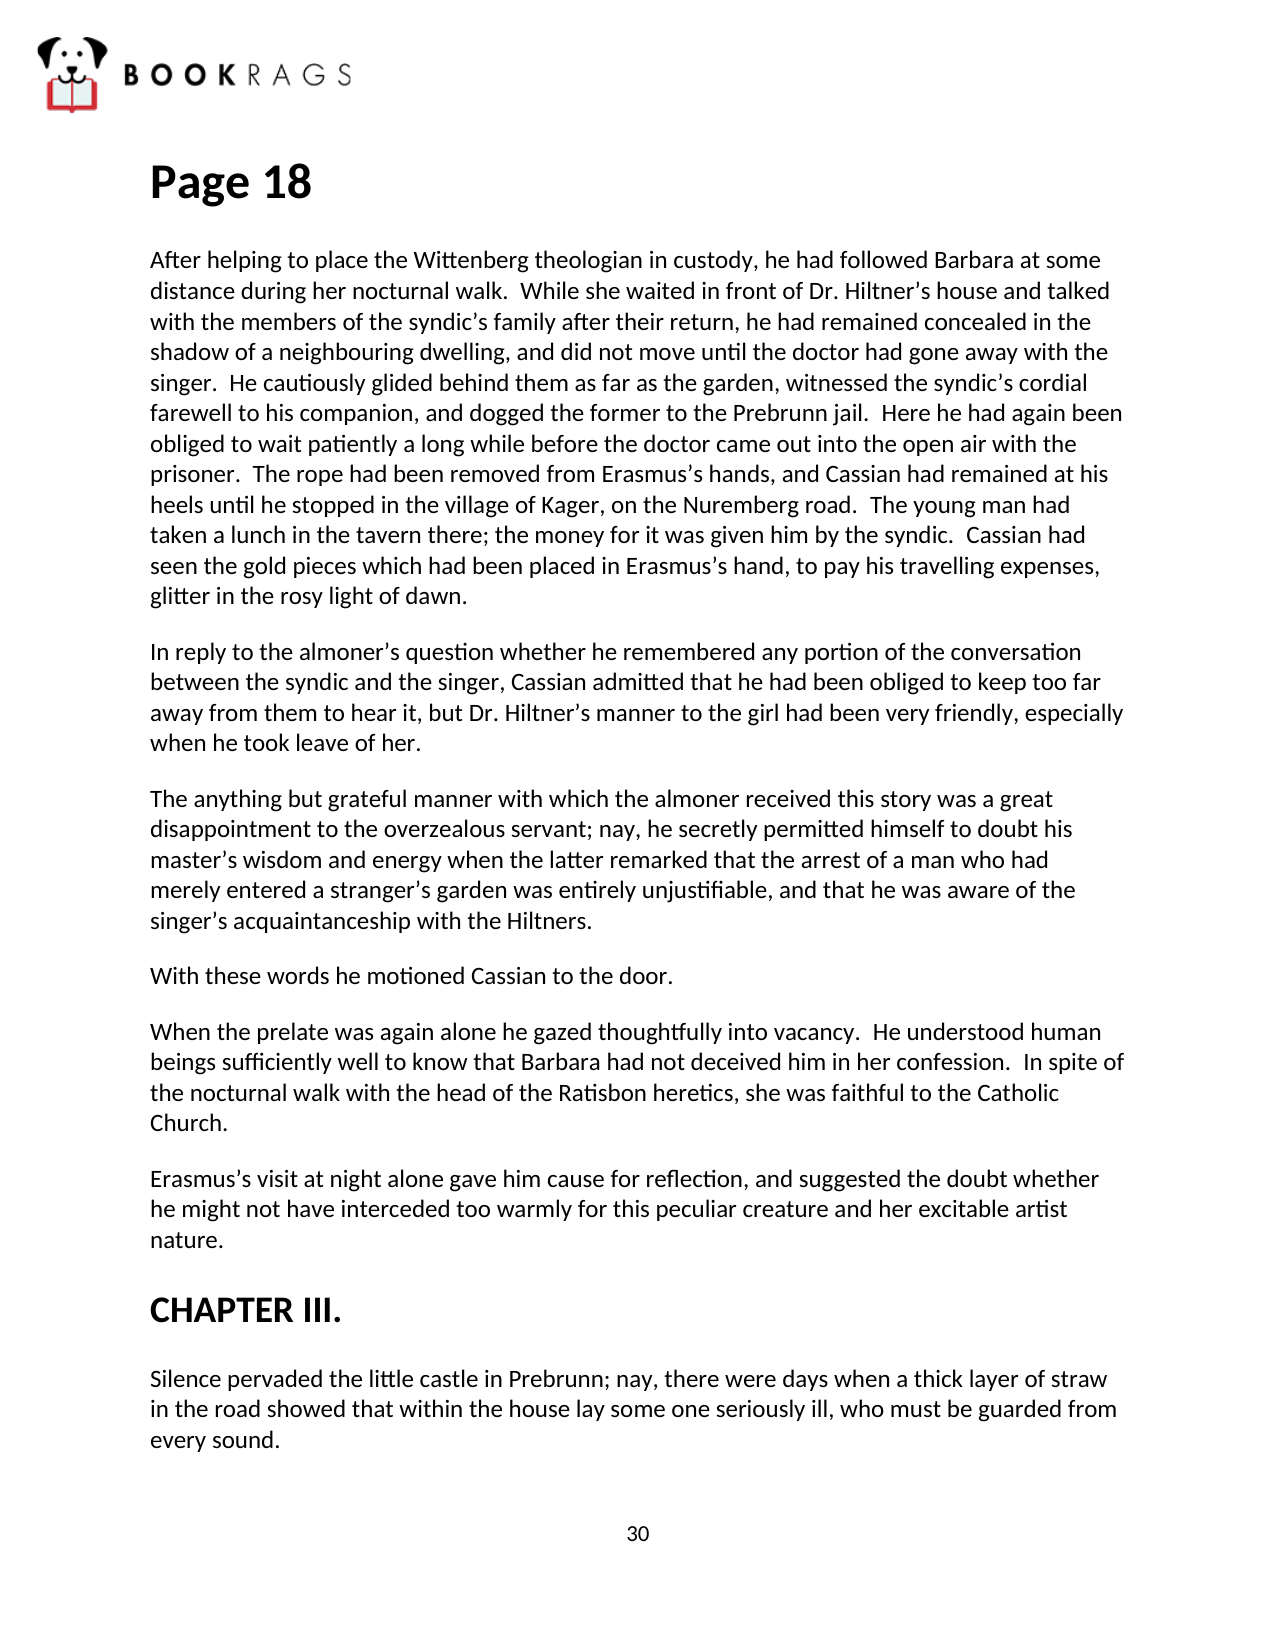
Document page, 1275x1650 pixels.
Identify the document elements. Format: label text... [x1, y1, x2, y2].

picture [37, 37, 351, 113]
text When the prelate was again alone he gazed thoughtfully into vacancy. He understood human beings sufficiently well to know that Barbara had not deceived him in her confession. In spite of the nocturnal walk with the head of the Ratisbon heretics, she was faithful to the Catholic Church. [150, 1016, 1125, 1138]
text CHAPTER III. [150, 1286, 1125, 1332]
text In reply to the almoner’s question whether he remembered any portion of the conversation between the syndic and the singer, Cassian admitted that he had been obliged to keep too far away from them to hear it, but Dr. Hiltner’s manner to the girl had been very friendly, especially when he took leave of her. [150, 636, 1125, 758]
text Silence pervaded the little castle in Prebrunn; nay, there were days when a thick layer of straw in the road showed that within the house lay some one seriously ill, who must be guarded from every sound. [150, 1363, 1125, 1454]
text Erasmus’s visit at night alone gave him cause for reflection, and suggested the doubt whether he might not have interceded too warmly for this peculiar creature and her excitable artist nature. [150, 1163, 1125, 1255]
text The anything but grateful manner with which the almoner received this story was a great disappointment to the overzealous servant; nay, he secretly permitted himself to doubt his master’s wisdom and energy when the latter remarked that the arrest of a man who had merely entered a stranger’s garden was entirely unjustifiable, and that he was aware of the singer’s acquaintanceship with the Hiltners. [150, 783, 1125, 936]
text With these words he motioned Cassian to the door. [150, 961, 1125, 991]
text Page 18 [150, 150, 1125, 211]
text After helping to place the Wittenberg theologian in custody, he had followed Barbara at some distance during her nocturnal walk. While she waited in front of Dr. Hiltner’s house and talked with the members of the syndic’s family after their return, he had remained concealed in the shadow of a neighbouring dwelling, and did not move until the doctor had gone away with the singer. He cautiously glided behind them as far as the garden, witnessed the syndic’s cordial farewell to his companion, and dogged the former to the Prebrunn jail. Here he had again been obliged to wait patiently a long while before the doctor came out into the open air with the prisoner. The rope had been removed from Erasmus’s hands, and Cassian had remained at his heels until he stopped in the village of Kager, on the Nuremberg road. The young man had taken a lunch in the tavern there; the money for it was given him by the syndic. Cassian had seen the gold pieces which had been placed in Erasmus’s hand, to pay his travelling expenses, glitter in the rosy light of dawn. [150, 244, 1125, 611]
